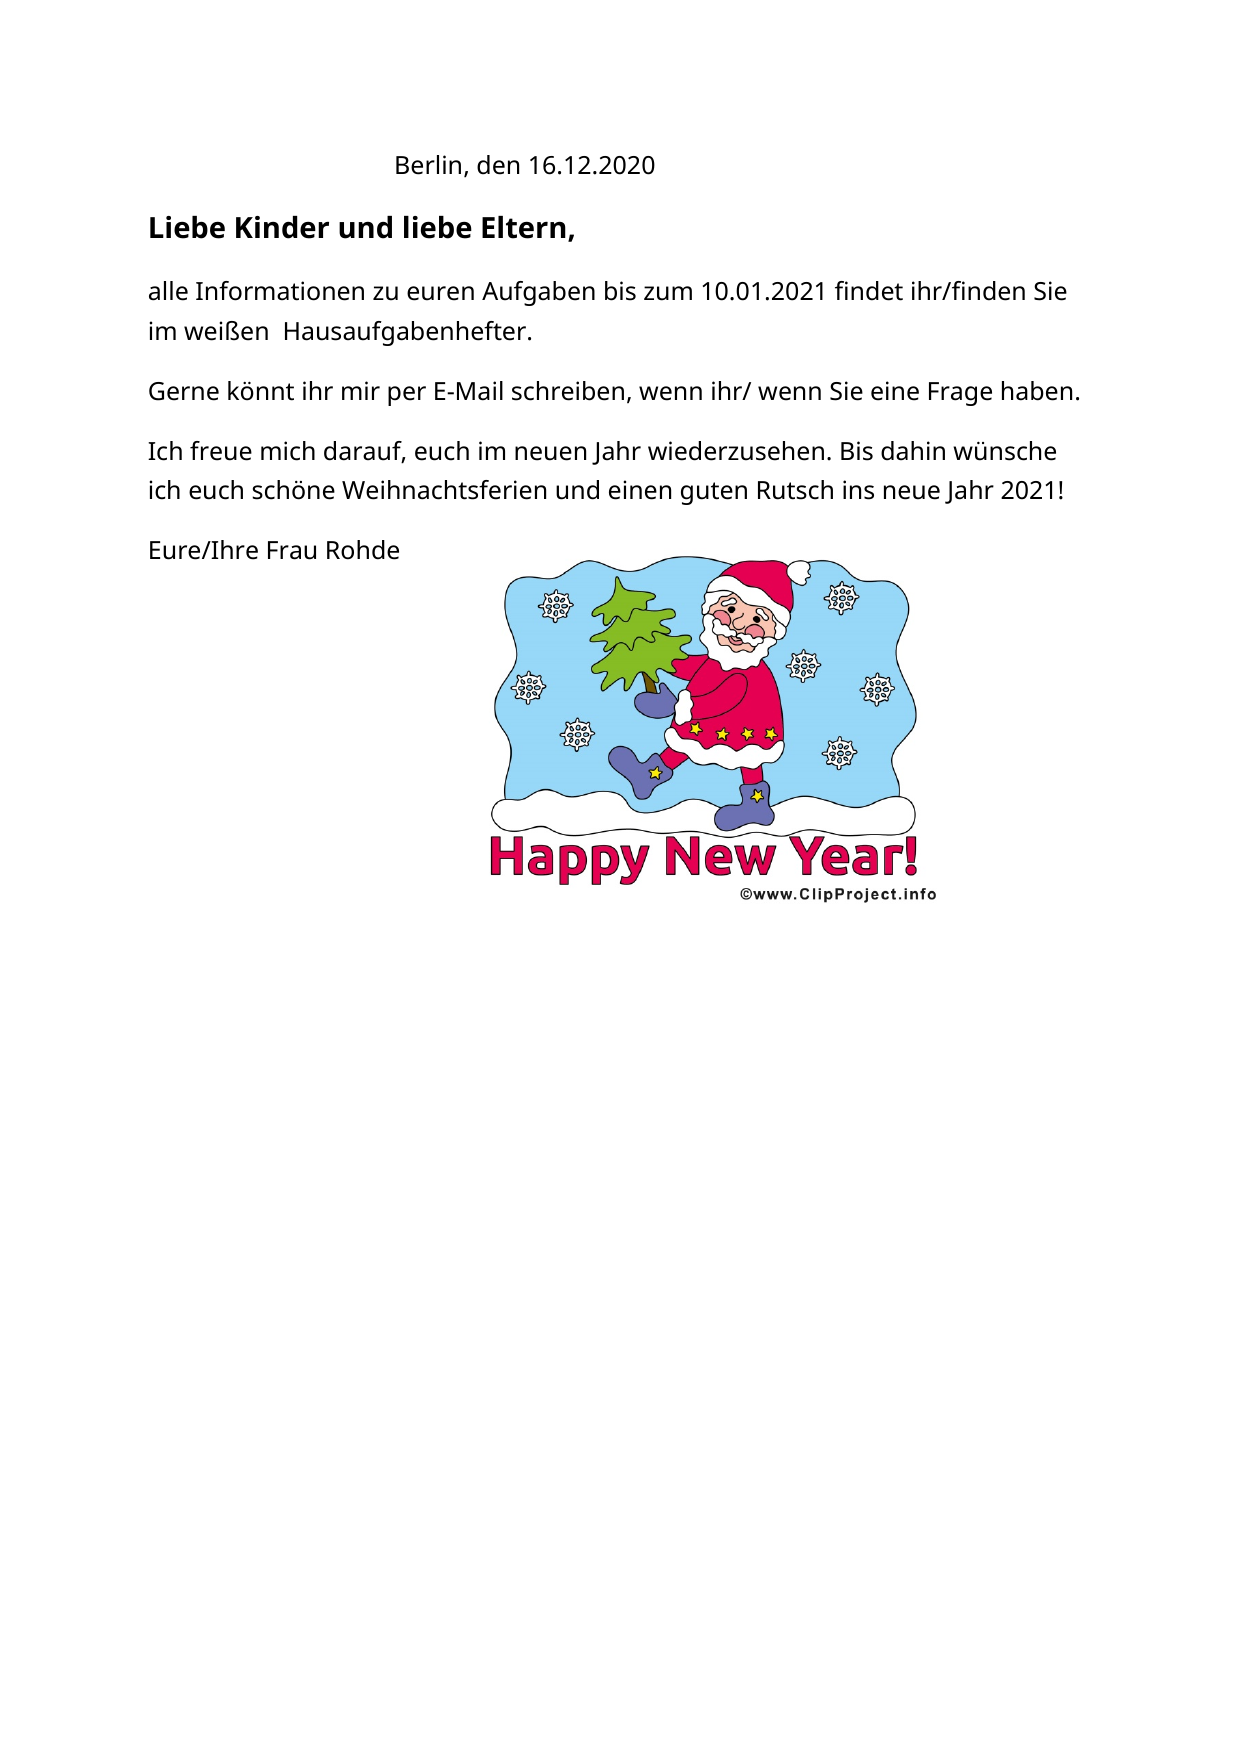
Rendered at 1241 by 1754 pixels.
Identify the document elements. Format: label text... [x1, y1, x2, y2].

text Gerne könnt ihr mir per E-Mail schreiben, wenn ihr/ wenn Sie eine Frage haben. [148, 373, 1093, 407]
text Ich freue mich darauf, euch im neuen Jahr wiederzusehen. Bis dahin wünsche ich euch schöne Weihnachtsferien und einen guten Rutsch ins neue Jahr 2021! [148, 433, 1093, 506]
text Liebe Kinder und liebe Eltern, [148, 208, 1093, 247]
picture [467, 566, 940, 904]
text Berlin, den 16.12.2020 [148, 148, 1093, 182]
text Eure/Ihre Frau Rohde [148, 532, 1093, 566]
text alle Informationen zu euren Aufgaben bis zum 10.01.2021 findet ihr/finden Sie im weißen Hausaufgabenhefter. [148, 274, 1093, 347]
